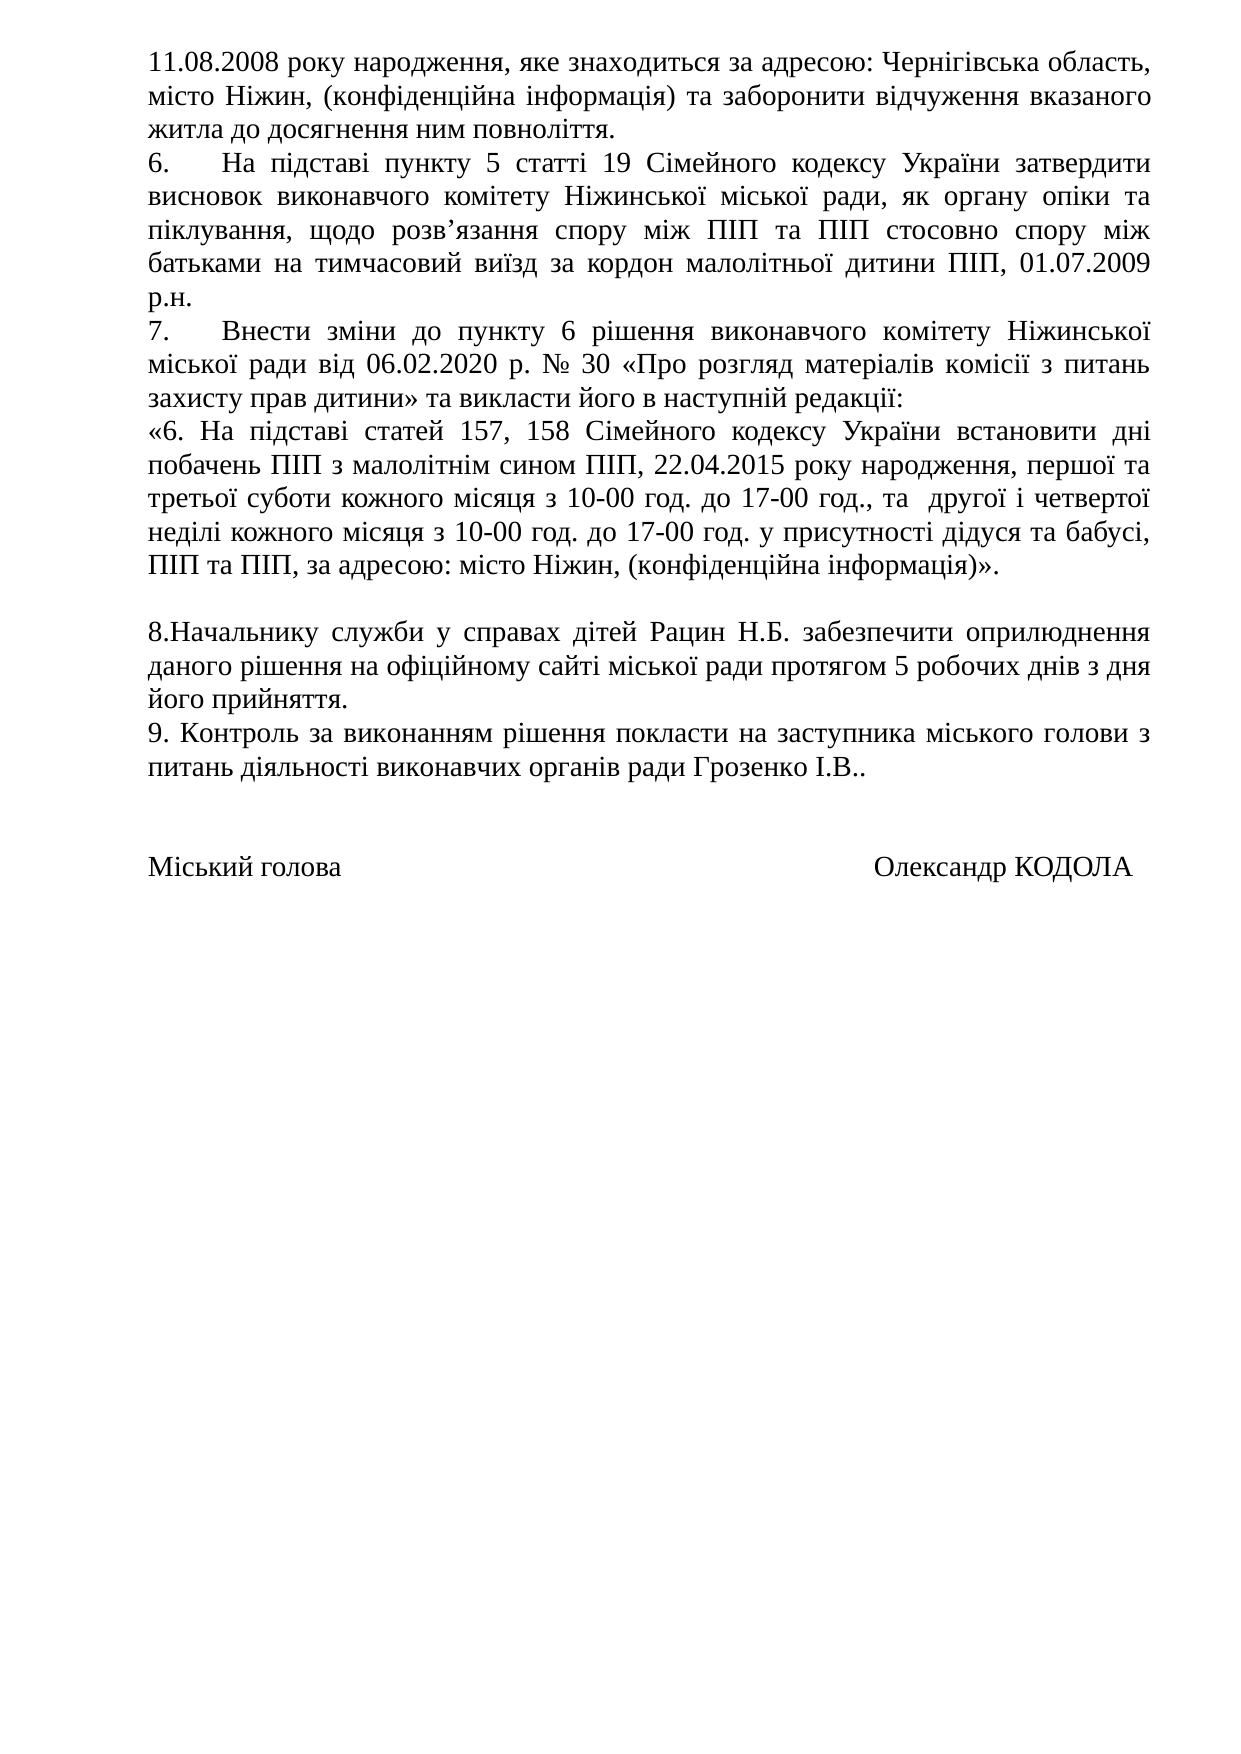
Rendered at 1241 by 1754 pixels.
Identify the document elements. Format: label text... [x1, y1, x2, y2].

list Внести зміни до пункту 6 рішення виконавчого комітету Ніжинської міської ради від 06.02.2020 р. № 30 «Про розгляд матеріалів комісії з питань захисту прав дитини» та викласти його в наступній редакції: [148, 313, 1152, 413]
list «6. На підставі статей 157, 158 Сімейного кодексу України встановити дні побачень ПІП з малолітнім сином ПІП, 22.04.2015 року народження, першої та третьої суботи кожного місяця з 10-00 год. до 17-00 год., та другої і четвертої неділі кожного місяця з 10-00 год. до 17-00 год. у присутності дідуся та бабусі, ПІП та ПІП, за адресою: місто Ніжин, (конфіденційна інформація)». [148, 413, 1152, 581]
text 8.Начальнику служби у справах дітей Рацин Н.Б. забезпечити оприлюднення даного рішення на офіційному сайті міської ради протягом 5 робочих днів з дня його прийняття. [148, 614, 1152, 715]
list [148, 44, 1152, 145]
text 9. Контроль за виконанням рішення покласти на заступника міського голови з питань діяльності виконавчих органів ради Грозенко І.В.. [148, 715, 1152, 782]
text Міський голова Олександр КОДОЛА [148, 849, 1152, 883]
list На підставі пункту 5 статті 19 Сімейного кодексу України затвердити висновок виконавчого комітету Ніжинської міської ради, як органу опіки та піклування, щодо розв’язання спору між ПІП та ПІП стосовно спору між батьками на тимчасовий виїзд за кордон малолітньої дитини ПІП, 01.07.2009 р.н. [148, 145, 1152, 313]
